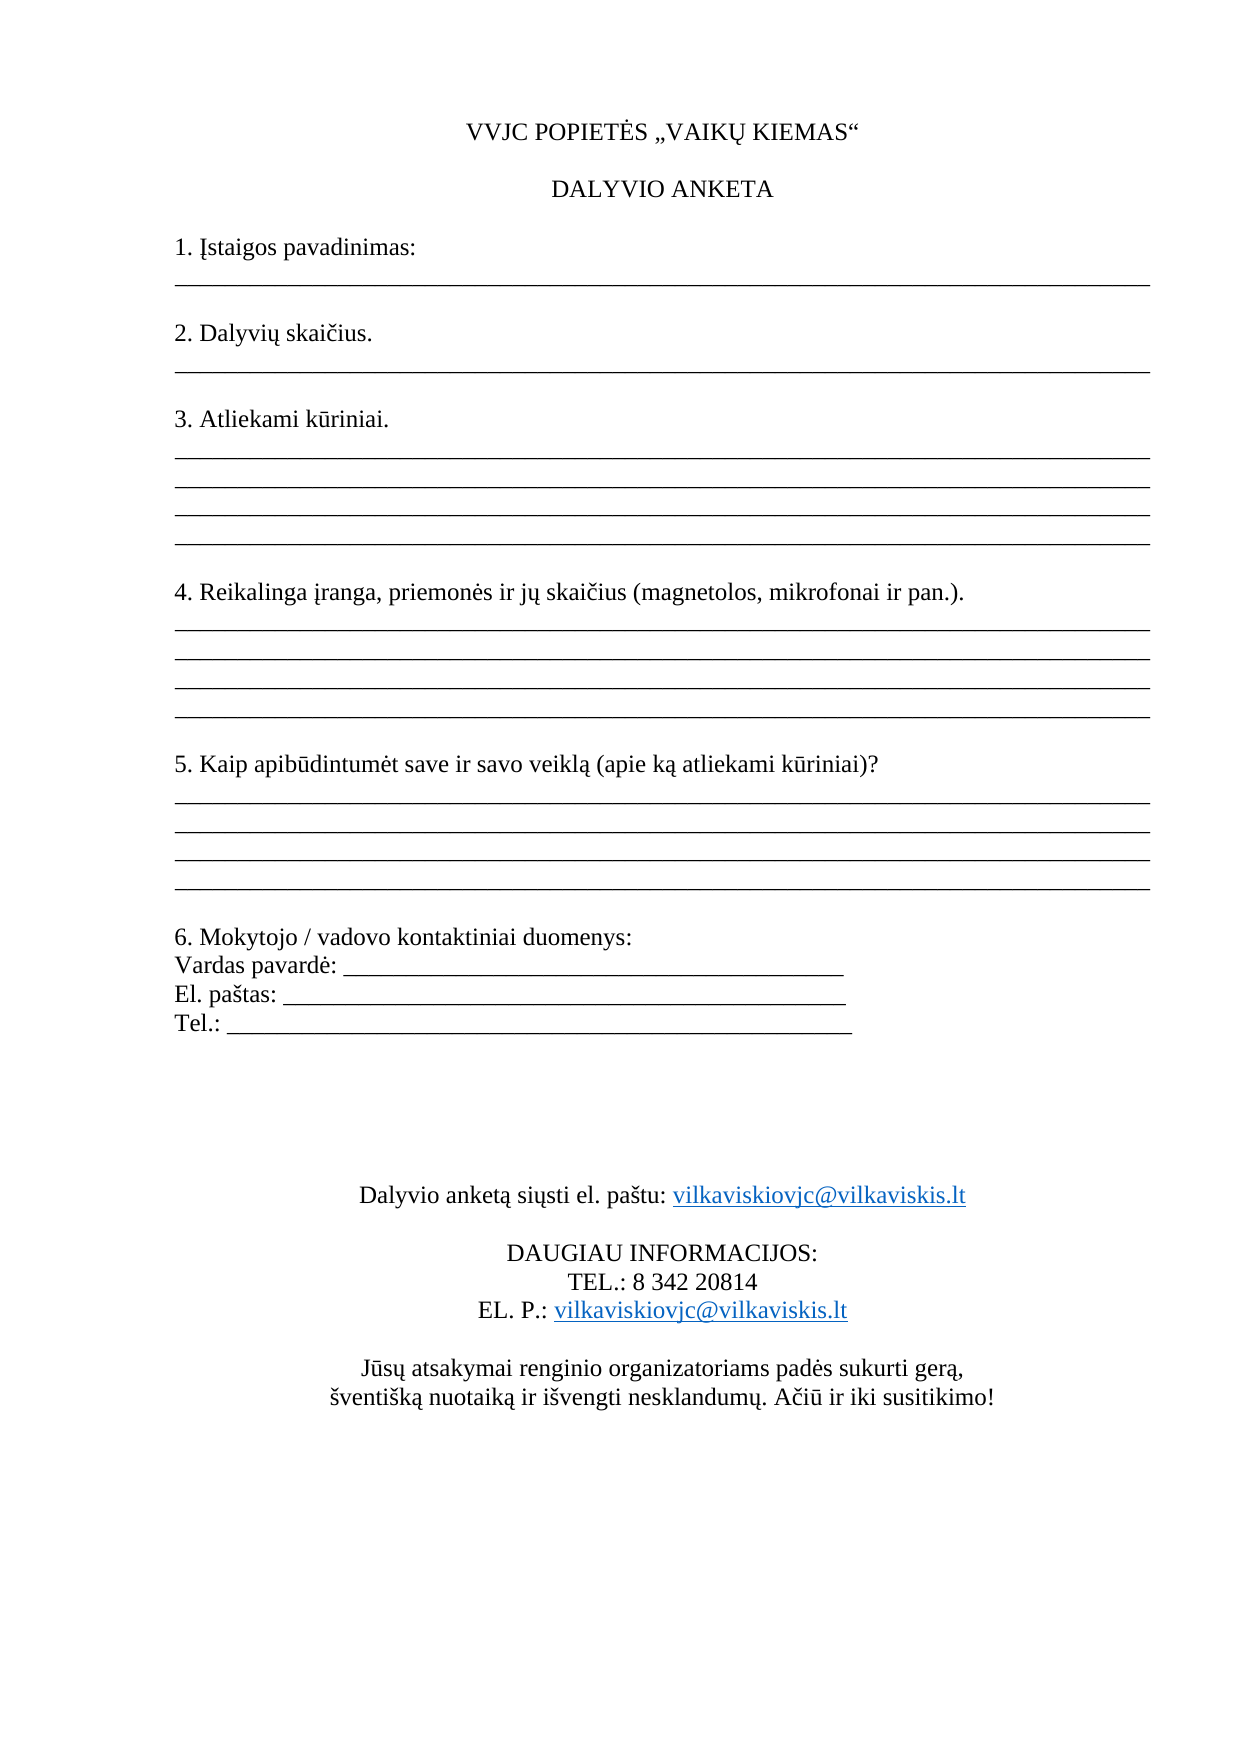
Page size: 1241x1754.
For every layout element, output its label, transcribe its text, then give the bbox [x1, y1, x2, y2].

text ______________________________________________________________________________ [174, 261, 1151, 289]
text __________________________________________________________________________________________________________________________________________________________________________________________________________________________________________ [174, 606, 1151, 692]
text šventišką nuotaiką ir išvengti nesklandumų. Ačiū ir iki susitikimo! [174, 1382, 1151, 1411]
text DAUGIAU INFORMACIJOS: [174, 1238, 1151, 1267]
text TEL.: 8 342 20814 [174, 1267, 1151, 1296]
text 2. Dalyvių skaičius. [174, 318, 1151, 347]
text ______________________________________________________________________________ [174, 462, 1151, 491]
text Dalyvio anketą siųsti el. paštu: vilkaviskiovjc@vilkaviskis.lt [174, 1181, 1151, 1209]
text 1. Įstaigos pavadinimas: [174, 232, 1151, 261]
text Jūsų atsakymai renginio organizatoriams padės sukurti gerą, [174, 1353, 1151, 1382]
text ______________________________________________________________________________ [174, 519, 1151, 548]
text ______________________________________________________________________________ [174, 433, 1151, 462]
text DALYVIO ANKETA [174, 174, 1151, 203]
text 6. Mokytojo / vadovo kontaktiniai duomenys: [174, 922, 1151, 951]
text El. paštas: _____________________________________________ [174, 979, 1151, 1008]
text ______________________________________________________________________________ [174, 807, 1151, 836]
text ______________________________________________________________________________ [174, 836, 1151, 864]
text ______________________________________________________________________________ [174, 491, 1151, 519]
text 5. Kaip apibūdintumėt save ir savo veiklą (apie ką atliekami kūriniai)? [174, 749, 1151, 778]
text VVJC POPIETĖS „VAIKŲ KIEMAS“ [174, 117, 1151, 146]
text ______________________________________________________________________________ [174, 692, 1151, 721]
text ______________________________________________________________________________ [174, 864, 1151, 893]
text 4. Reikalinga įranga, priemonės ir jų skaičius (magnetolos, mikrofonai ir pan.). [174, 577, 1151, 606]
text 3. Atliekami kūriniai. [174, 404, 1151, 433]
text ______________________________________________________________________________ [174, 778, 1151, 807]
text ______________________________________________________________________________ [174, 347, 1151, 376]
text Vardas pavardė: ________________________________________ [174, 951, 1151, 979]
text EL. P.: vilkaviskiovjc@vilkaviskis.lt [174, 1296, 1151, 1324]
text Tel.: __________________________________________________ [174, 1008, 1151, 1037]
